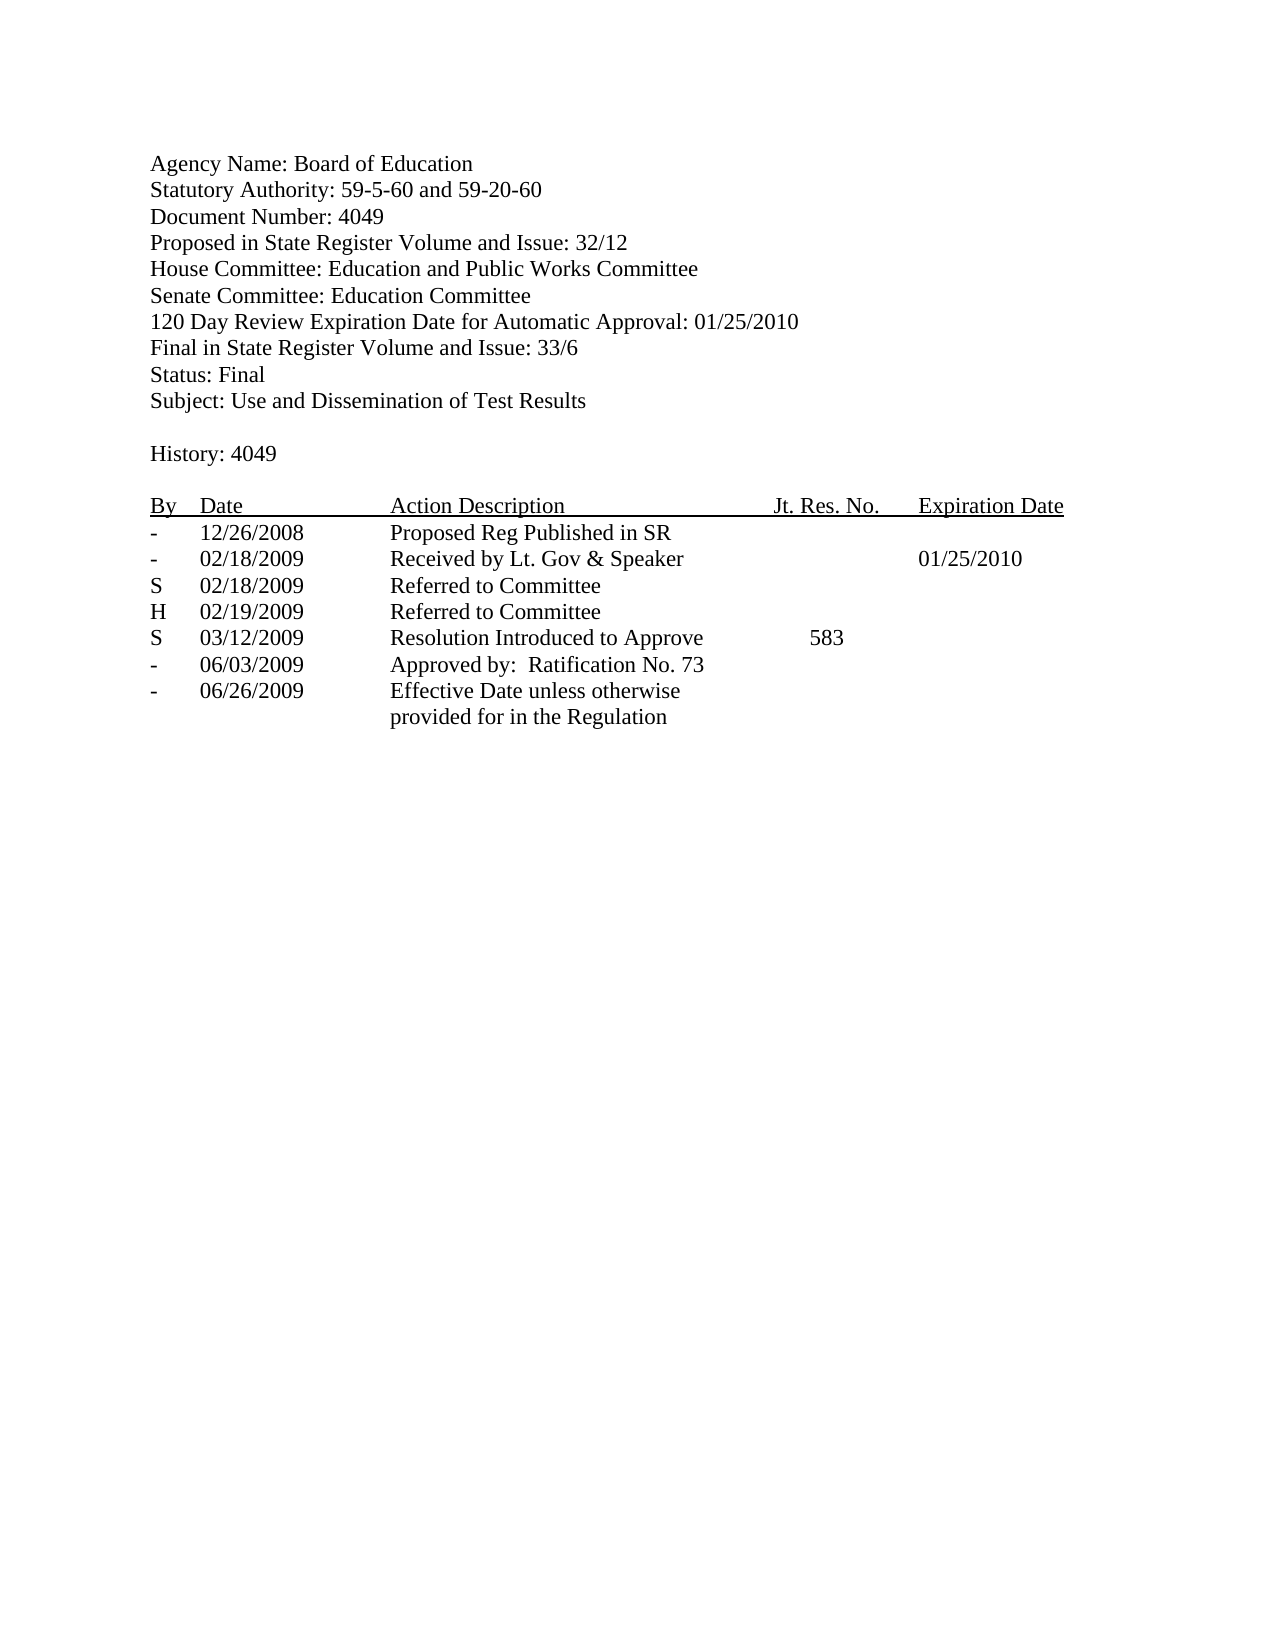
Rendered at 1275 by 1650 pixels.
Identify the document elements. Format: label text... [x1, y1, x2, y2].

text Agency Name: Board of Education [150, 150, 1125, 176]
text - 02/18/2009 Received by Lt. Gov & Speaker 01/25/2010 [150, 545, 1125, 572]
text provided for in the Regulation [150, 703, 1125, 730]
text Final in State Register Volume and Issue: 33/6 [150, 334, 1125, 361]
text History: 4049 [150, 440, 1125, 466]
text House Committee: Education and Public Works Committee [150, 255, 1125, 282]
text - 12/26/2008 Proposed Reg Published in SR [150, 519, 1125, 545]
text Status: Final [150, 361, 1125, 387]
text - 06/26/2009 Effective Date unless otherwise [150, 677, 1125, 703]
text Statutory Authority: 59-5-60 and 59-20-60 [150, 176, 1125, 203]
text S 03/12/2009 Resolution Introduced to Approve 583 [150, 624, 1125, 651]
text Senate Committee: Education Committee [150, 282, 1125, 308]
text S 02/18/2009 Referred to Committee [150, 572, 1125, 598]
text - 06/03/2009 Approved by: Ratification No. 73 [150, 651, 1125, 677]
text By Date Action Description Jt. Res. No. Expiration Date [150, 493, 1125, 519]
text 120 Day Review Expiration Date for Automatic Approval: 01/25/2010 [150, 308, 1125, 334]
text Document Number: 4049 [150, 203, 1125, 229]
text Subject: Use and Dissemination of Test Results [150, 387, 1125, 413]
text H 02/19/2009 Referred to Committee [150, 598, 1125, 624]
text Proposed in State Register Volume and Issue: 32/12 [150, 229, 1125, 255]
